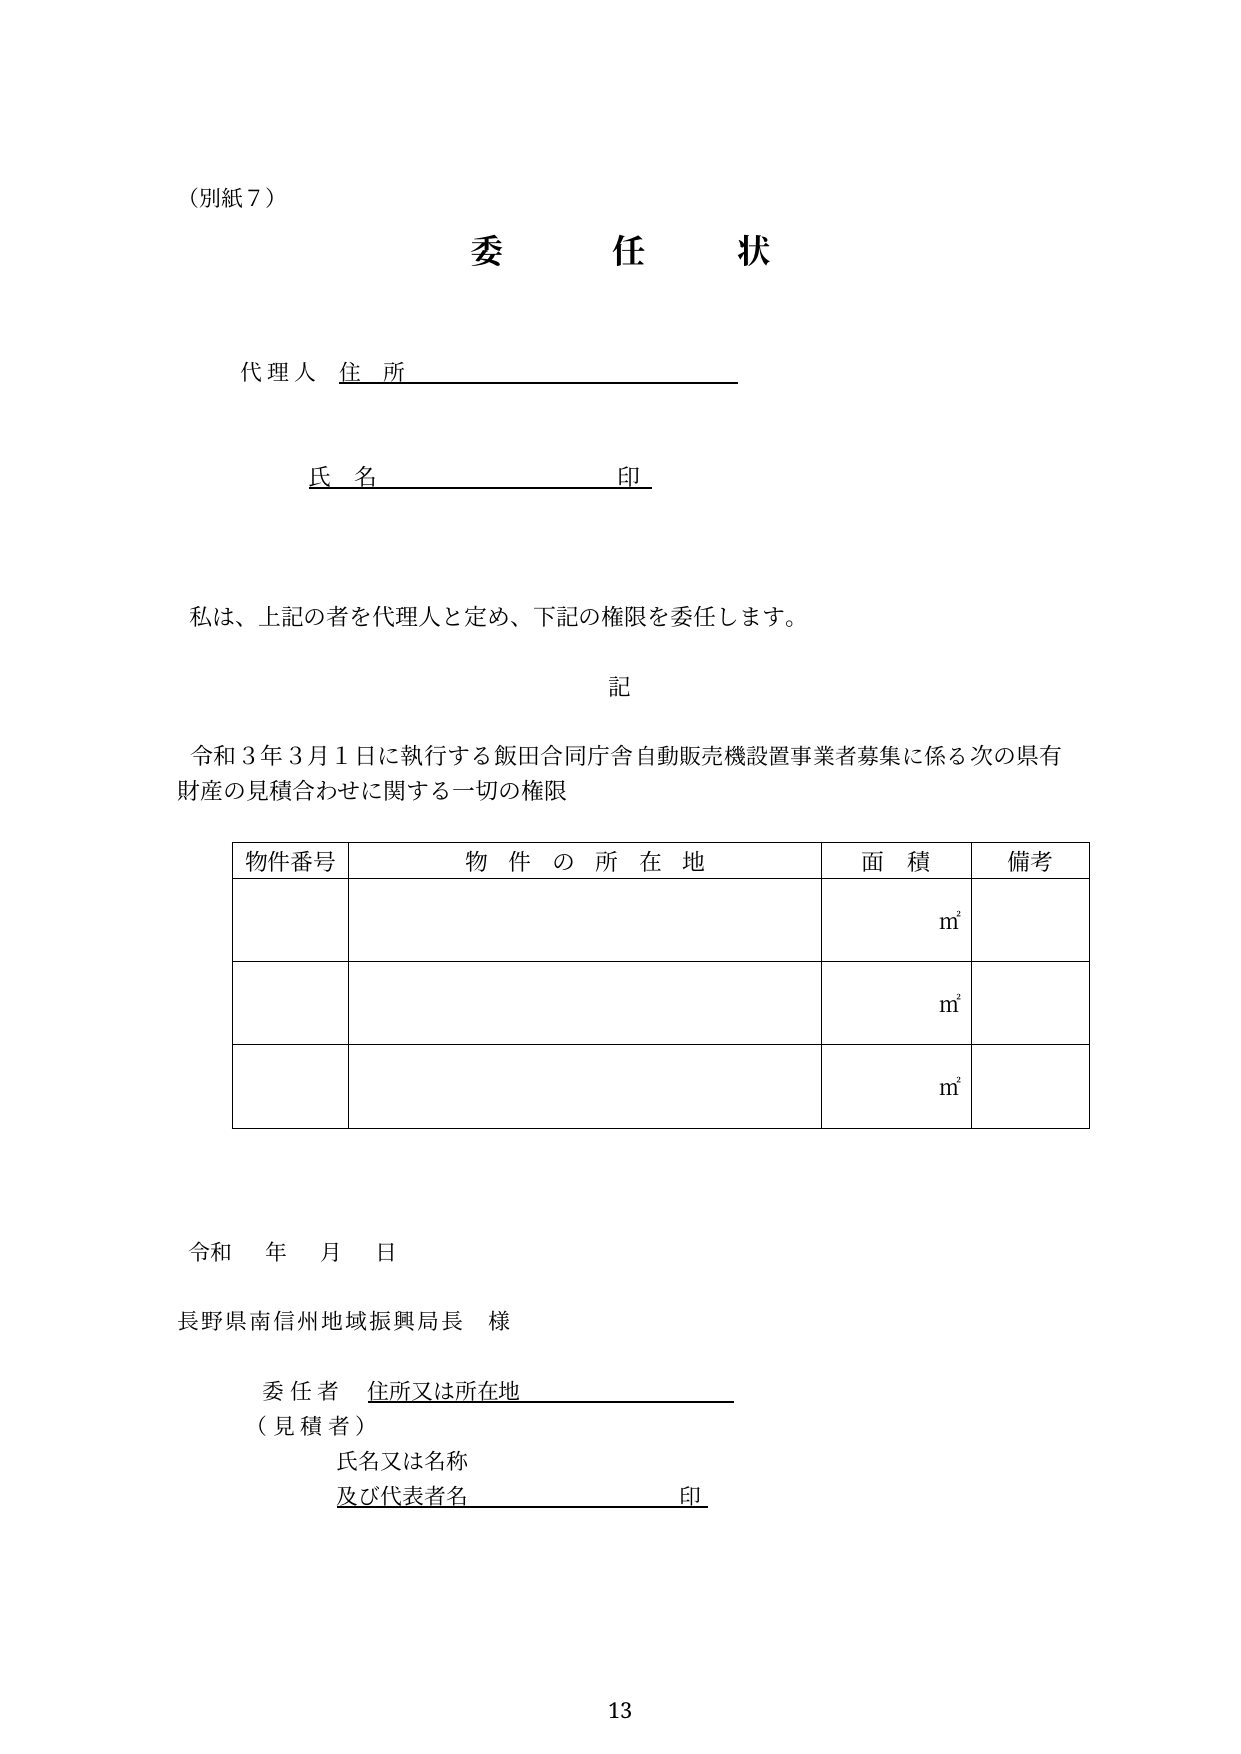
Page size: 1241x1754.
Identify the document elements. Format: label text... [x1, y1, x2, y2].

table_header 物件番号 [233, 843, 348, 878]
table_header 物件の所在地 [349, 843, 821, 878]
table_cell [972, 1045, 1089, 1127]
table_header 備考 [972, 843, 1089, 878]
table_cell ㎡ [822, 962, 971, 1044]
text （ 見 積 者 ） [177, 1408, 1063, 1442]
table_cell [972, 879, 1089, 961]
table_cell [972, 962, 1089, 1044]
text 及び代表者名 印 [177, 1477, 1063, 1512]
table_cell [349, 879, 821, 961]
table_cell ㎡ [822, 879, 971, 961]
text 委 任 者 住所又は所在地 [177, 1373, 1063, 1408]
text （別紙７） [177, 179, 1063, 214]
text 令和 年 月 日 [177, 1233, 1063, 1268]
text 私は、上記の者を代理人と定め、下記の権限を委任します。 [177, 598, 1063, 633]
text 氏名又は名称 [177, 1442, 1063, 1477]
text 委 任 状 [177, 214, 1063, 284]
table_header 面 積 [822, 843, 971, 878]
text 代 理 人 住 所 [177, 353, 1063, 388]
text 氏 名 印 [177, 458, 1063, 493]
table_cell [233, 879, 348, 961]
text 記 [177, 668, 1063, 702]
table_cell ㎡ [822, 1045, 971, 1127]
table_cell [349, 962, 821, 1044]
table_cell [233, 962, 348, 1044]
table_cell [349, 1045, 821, 1127]
text 長野県南信州地域振興局長 様 [177, 1303, 1063, 1338]
text 令和３年３月１日に執行する飯田合同庁舎自動販売機設置事業者募集に係る次の県有財産の見積合わせに関する一切の権限 [177, 737, 1063, 807]
table_cell [233, 1045, 348, 1127]
